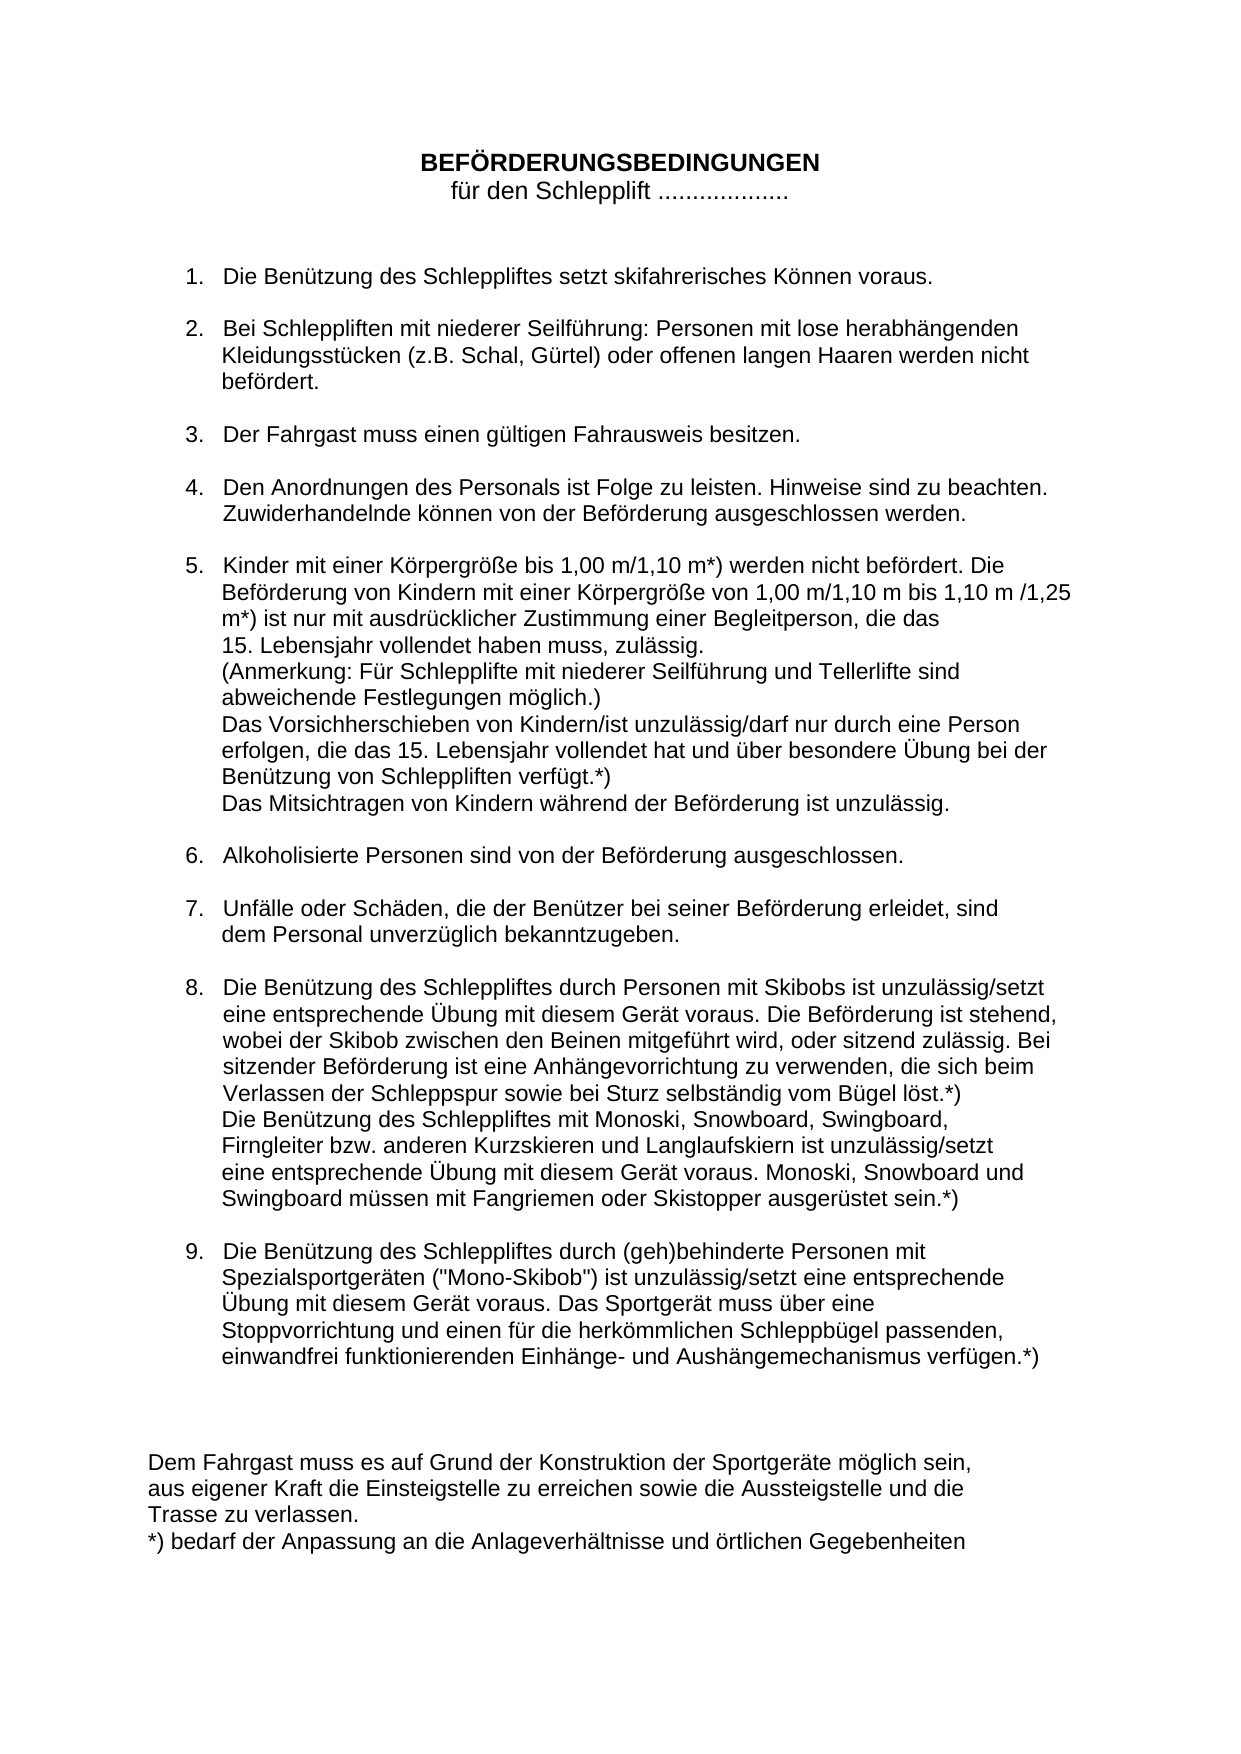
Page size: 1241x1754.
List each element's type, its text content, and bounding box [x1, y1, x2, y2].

text Firngleiter bzw. anderen Kurzskieren und Langlaufskiern ist unzulässig/setzt [221, 1132, 1093, 1159]
text Dem Fahrgast muss es auf Grund der Konstruktion der Sportgeräte möglich sein, [148, 1448, 1093, 1475]
text *) bedarf der Anpassung an die Anlageverhältnisse und örtlichen Gegebenheiten [148, 1528, 1093, 1554]
list Den Anordnungen des Personals ist Folge zu leisten. Hinweise sind zu beachten. Zuwiderhandelnde können von der Beförderung ausgeschlossen werden. [185, 473, 1093, 526]
text Trasse zu verlassen. [148, 1501, 1093, 1528]
text Das Mitsichtragen von Kindern während der Beförderung ist unzulässig. [221, 790, 1093, 816]
list Die Benützung des Schleppliftes durch Personen mit Skibobs ist unzulässig/setzt eine entsprechende Übung mit diesem Gerät voraus. Die Beförderung ist stehend, wobei der Skibob zwischen den Beinen mitgeführt wird, oder sitzend zulässig. Bei sitzender Beförderung ist eine Anhängevorrichtung zu verwenden, die sich beim Verlassen der Schleppspur sowie bei Sturz selbständig vom Bügel löst.*) [185, 974, 1093, 1106]
text (Anmerkung: Für Schlepplifte mit niederer Seilführung und Tellerlifte sind [221, 658, 1093, 684]
list Die Benützung des Schleppliftes durch (geh)behinderte Personen mit [185, 1238, 1093, 1264]
list Der Fahrgast muss einen gültigen Fahrausweis besitzen. [185, 421, 1093, 447]
text dem Personal unverzüglich bekanntzugeben. [148, 921, 1093, 948]
text einwandfrei funktionierenden Einhänge- und Aushängemechanismus verfügen.*) [221, 1343, 1093, 1369]
text Spezialsportgeräten ("Mono-Skibob") ist unzulässig/setzt eine entsprechende [148, 1264, 1093, 1290]
text Übung mit diesem Gerät voraus. Das Sportgerät muss über eine [221, 1290, 1093, 1317]
text eine entsprechende Übung mit diesem Gerät voraus. Monoski, Snowboard und Swingboard müssen mit Fangriemen oder Skistopper ausgerüstet sein.*) [221, 1159, 1093, 1211]
text Das Vorsichherschieben von Kindern/ist unzulässig/darf nur durch eine Person erfolgen, die das 15. Lebensjahr vollendet hat und über besondere Übung bei der Benützung von Schleppliften verfügt.*) [221, 711, 1093, 790]
text für den Schlepplift ................... [148, 176, 1093, 205]
list Alkoholisierte Personen sind von der Beförderung ausgeschlossen. [185, 842, 1093, 869]
list Kinder mit einer Körpergröße bis 1,00 m/1,10 m*) werden nicht befördert. Die [185, 552, 1093, 579]
text 15. Lebensjahr vollendet haben muss, zulässig. [148, 632, 1093, 658]
text Die Benützung des Schleppliftes mit Monoski, Snowboard, Swingboard, [148, 1106, 1093, 1132]
list Bei Schleppliften mit niederer Seilführung: Personen mit lose herabhängenden [185, 315, 1093, 342]
text Stoppvorrichtung und einen für die herkömmlichen Schleppbügel passenden, [148, 1317, 1093, 1343]
list Unfälle oder Schäden, die der Benützer bei seiner Beförderung erleidet, sind [185, 895, 1093, 921]
text Beförderung von Kindern mit einer Körpergröße von 1,00 m/1,10 m bis 1,10 m /1,25 m*) ist nur mit ausdrücklicher Zustimmung einer Begleitperson, die das [221, 579, 1093, 632]
list Die Benützung des Schleppliftes setzt skifahrerisches Können voraus. [185, 263, 1093, 289]
text abweichende Festlegungen möglich.) [148, 684, 1093, 711]
text Kleidungsstücken (z.B. Schal, Gürtel) oder offenen langen Haaren werden nicht befördert. [221, 342, 1093, 394]
text aus eigener Kraft die Einsteigstelle zu erreichen sowie die Aussteigstelle und die [148, 1475, 1093, 1501]
text BEFÖRDERUNGSBEDINGUNGEN [148, 148, 1093, 176]
